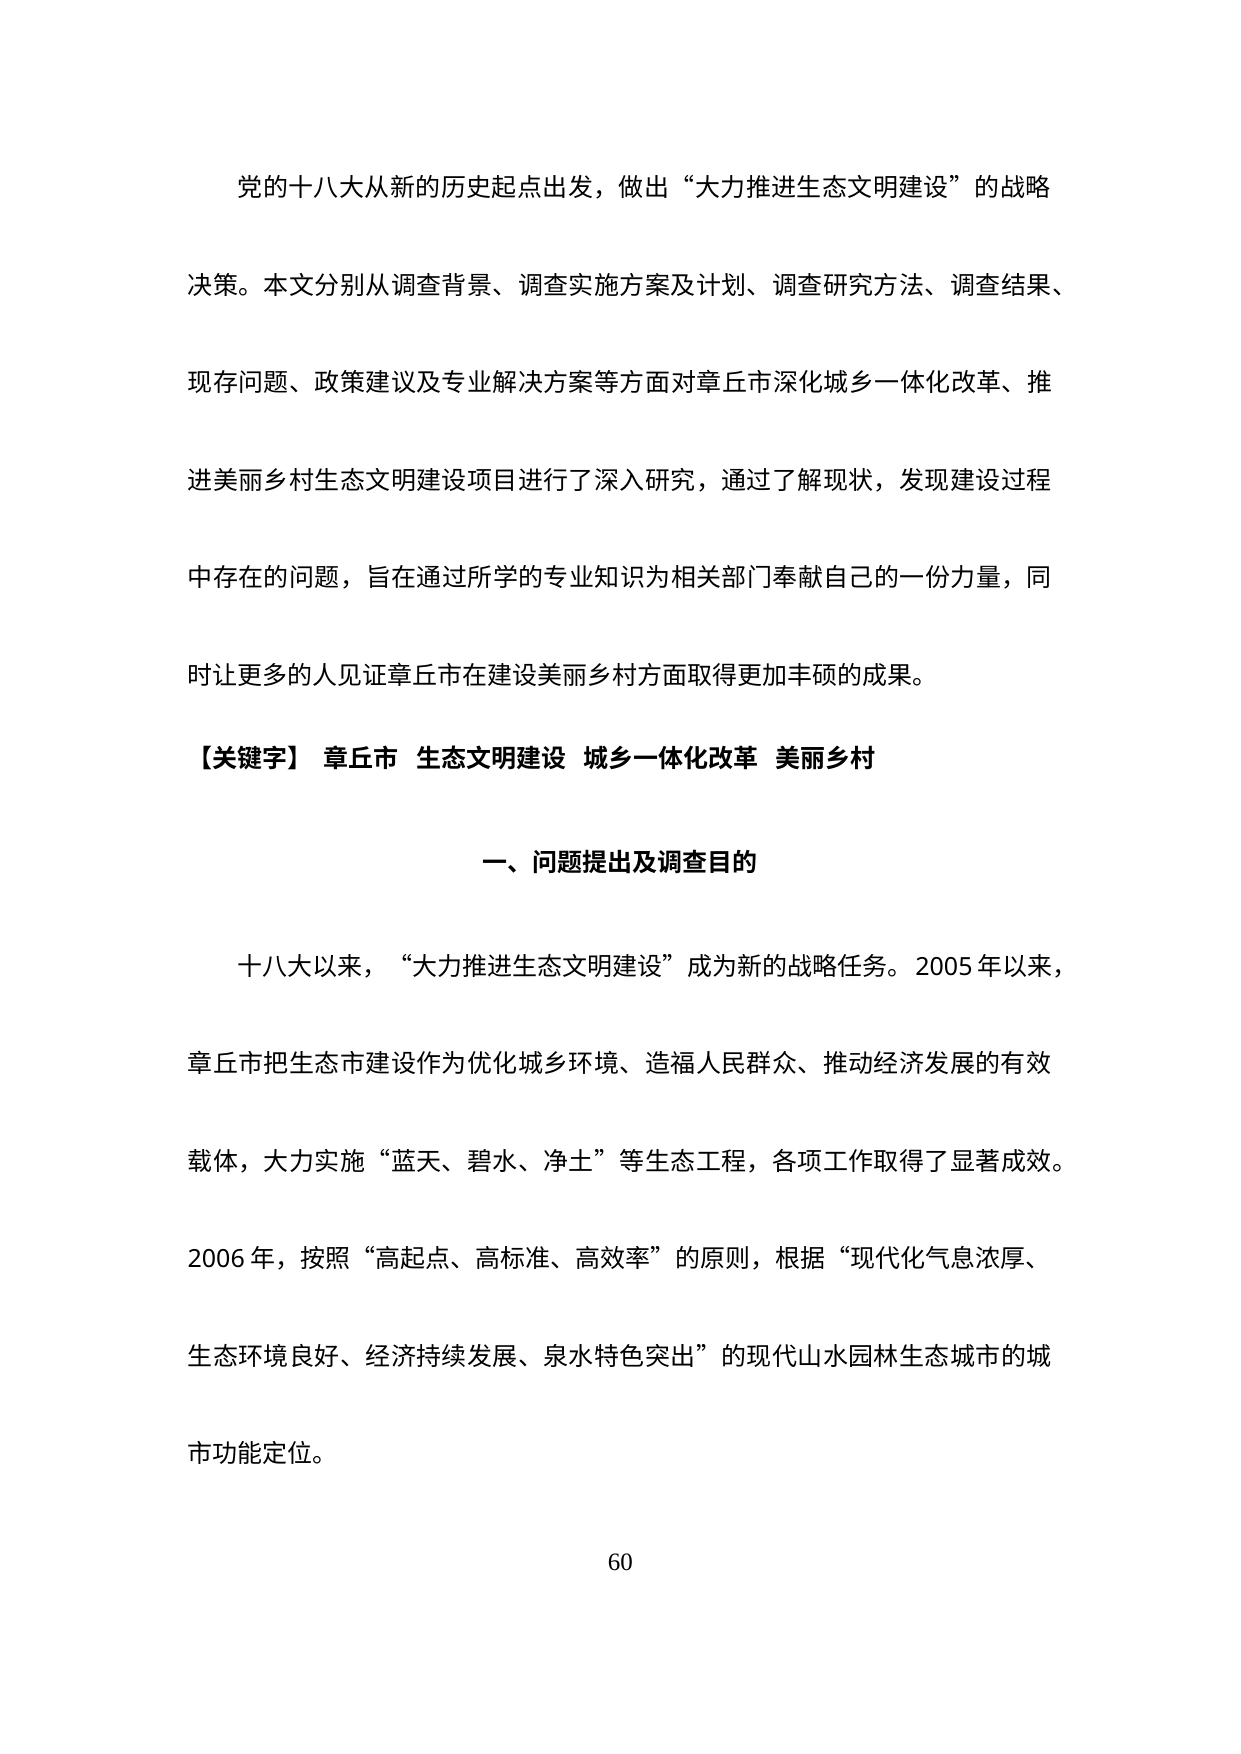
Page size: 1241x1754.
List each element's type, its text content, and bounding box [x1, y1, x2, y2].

text 一、问题提出及调查目的 [187, 828, 1053, 893]
text 十八大以来，“大力推进生态文明建设”成为新的战略任务。2005年以来，章丘市把生态市建设作为优化城乡环境、造福人民群众、推动经济发展的有效载体，大力实施“蓝天、碧水、净土”等生态工程，各项工作取得了显著成效。2006年，按照“高起点、高标准、高效率”的原则，根据“现代化气息浓厚、生态环境良好、经济持续发展、泉水特色突出”的现代山水园林生态城市的城市功能定位。 [187, 932, 1053, 1484]
text 党的十八大从新的历史起点出发，做出“大力推进生态文明建设”的战略决策。本文分别从调查背景、调查实施方案及计划、调查研究方法、调查结果、现存问题、政策建议及专业解决方案等方面对章丘市深化城乡一体化改革、推进美丽乡村生态文明建设项目进行了深入研究，通过了解现状，发现建设过程中存在的问题，旨在通过所学的专业知识为相关部门奉献自己的一份力量，同时让更多的人见证章丘市在建设美丽乡村方面取得更加丰硕的成果。 [187, 153, 1053, 706]
text 【关键字】 章丘市 生态文明建设 城乡一体化改革 美丽乡村 [187, 724, 1053, 789]
